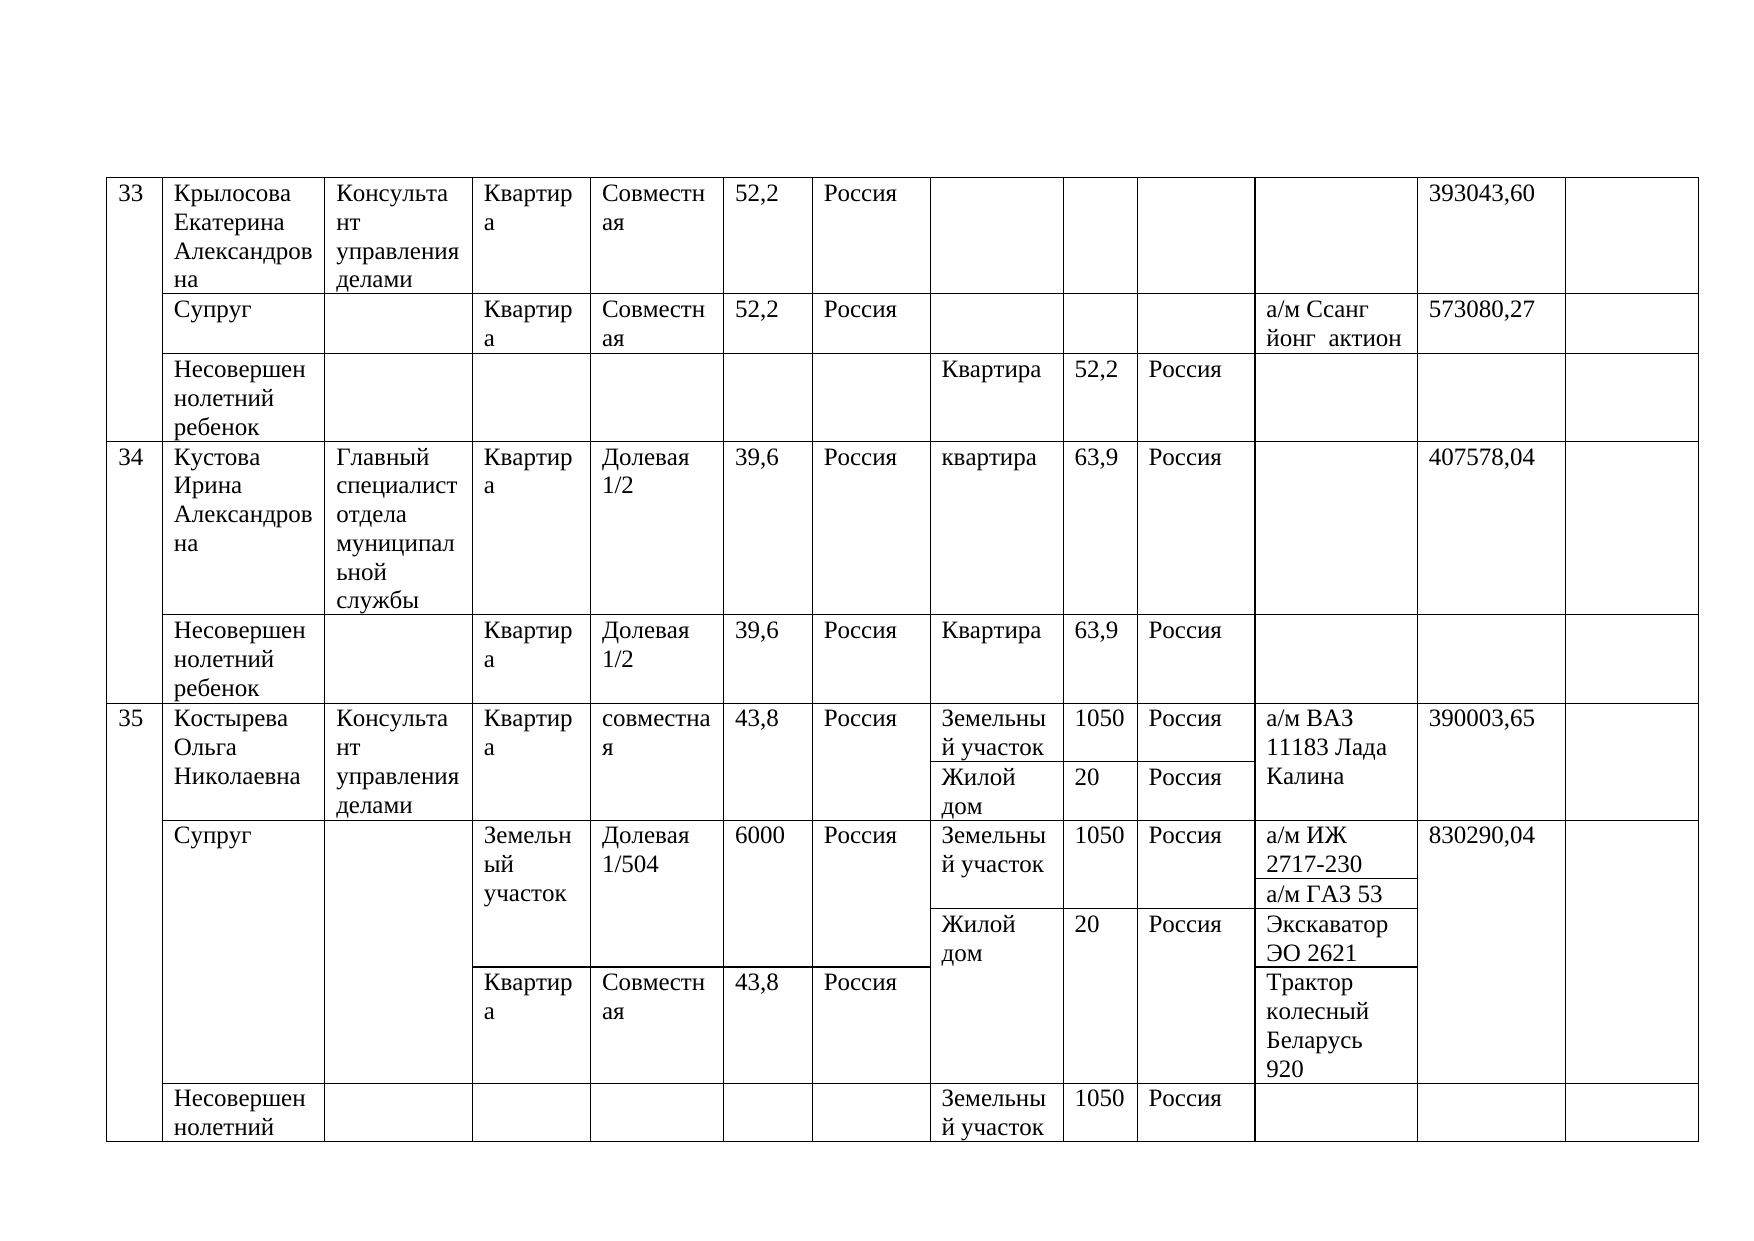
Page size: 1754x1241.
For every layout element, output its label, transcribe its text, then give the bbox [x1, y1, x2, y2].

table_cell Россия [1138, 354, 1254, 441]
table_cell Россия [1138, 762, 1254, 819]
table_cell 1050 [1064, 704, 1137, 761]
table_cell Квартира [473, 178, 590, 293]
table_cell а/м ВАЗ 11183 Лада Калина [1256, 704, 1417, 819]
table_cell 39,6 [724, 442, 812, 614]
table_cell Трактор колесный Беларусь 920 [1256, 968, 1417, 1082]
table_cell Долевая 1/2 [591, 615, 723, 702]
table_cell Россия [813, 178, 930, 293]
table_cell 407578,04 [1418, 442, 1565, 614]
table_cell [1256, 1084, 1417, 1141]
table_cell Россия [813, 704, 930, 819]
table_cell [325, 354, 472, 441]
table_cell [473, 1084, 590, 1141]
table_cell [163, 1084, 324, 1141]
table_cell Совместная [591, 294, 723, 353]
table_cell [325, 1084, 472, 1141]
table_cell 43,8 [724, 704, 812, 819]
table_cell [325, 294, 472, 353]
table_cell [1418, 615, 1565, 702]
table_cell [591, 354, 723, 441]
table_cell 20 [1064, 909, 1137, 1082]
table_cell а/м ГАЗ 53 [1256, 879, 1417, 908]
table_cell квартира [931, 442, 1063, 614]
table_cell Россия [1138, 615, 1254, 702]
table_cell 52,2 [724, 178, 812, 293]
table_cell Земельный участок [931, 704, 1063, 761]
table_cell Жилой дом [931, 762, 1063, 819]
table_cell [813, 1084, 930, 1141]
table_cell Жилой дом [931, 909, 1063, 1082]
table_cell 20 [1064, 762, 1137, 819]
table_cell а/м Ссанг йонг актион [1256, 294, 1417, 353]
table_cell [1064, 178, 1137, 293]
table_cell совместная [591, 704, 723, 819]
table_cell Россия [1138, 704, 1254, 761]
table_cell Квартира [473, 704, 590, 819]
table_cell Квартира [473, 968, 590, 1082]
table_cell 6000 [724, 821, 812, 966]
table_cell 63,9 [1064, 615, 1137, 702]
table_cell [1064, 294, 1137, 353]
table_cell [1418, 1084, 1565, 1141]
table_cell Экскаватор ЭО 2621 [1256, 909, 1417, 966]
table_cell Совместная [591, 178, 723, 293]
table_cell Консультант управления делами [325, 704, 472, 819]
table_cell 63,9 [1064, 442, 1137, 614]
table_cell 1050 [1064, 1084, 1137, 1141]
table_cell Супруг [163, 821, 324, 1082]
table_cell 35 [107, 704, 162, 1141]
table_cell 830290,04 [1418, 821, 1565, 1082]
table_cell [1256, 178, 1417, 293]
table_cell 573080,27 [1418, 294, 1565, 353]
table_cell [1566, 442, 1698, 614]
table_cell [1256, 442, 1417, 614]
table_cell [325, 821, 472, 1082]
table_cell [1566, 1084, 1698, 1141]
table_cell 34 [107, 442, 162, 702]
table_cell Россия [813, 968, 930, 1082]
table_cell Россия [1138, 821, 1254, 908]
table_cell Кустова Ирина Александровна [163, 442, 324, 614]
table_cell Квартира [931, 354, 1063, 441]
table_cell Супруг [163, 294, 324, 353]
table_cell Несовершеннолетний ребенок [163, 354, 324, 441]
table_cell [1256, 354, 1417, 441]
table_cell Консультант управления делами [325, 178, 472, 293]
table_cell 33 [107, 178, 162, 441]
table_cell Долевая 1/504 [591, 821, 723, 966]
table_cell Совместная [591, 968, 723, 1082]
table_cell [724, 1084, 812, 1141]
table_cell Россия [1138, 442, 1254, 614]
table_cell 52,2 [724, 294, 812, 353]
table_cell 390003,65 [1418, 704, 1565, 819]
table_cell [1566, 615, 1698, 702]
table_cell 39,6 [724, 615, 812, 702]
table_cell Россия [813, 615, 930, 702]
table_cell [1566, 821, 1698, 1082]
table_cell Россия [1138, 909, 1254, 1082]
table_cell 43,8 [724, 968, 812, 1082]
table_cell [1256, 615, 1417, 702]
table_cell [813, 354, 930, 441]
table_cell [1566, 704, 1698, 819]
table_cell [1566, 354, 1698, 441]
table_cell [931, 294, 1063, 353]
table_cell [325, 615, 472, 702]
table_cell [591, 1084, 723, 1141]
table_cell 393043,60 [1418, 178, 1565, 293]
table_cell Квартира [473, 615, 590, 702]
table_cell [1566, 294, 1698, 353]
table_cell 1050 [1064, 821, 1137, 908]
table_cell Россия [1138, 1084, 1254, 1141]
table_cell [724, 354, 812, 441]
table_cell Главный специалист отдела муниципальной службы [325, 442, 472, 614]
table_cell [1566, 178, 1698, 293]
table_cell Несовершеннолетний ребенок [163, 615, 324, 702]
table_cell а/м ИЖ 2717-230 [1256, 821, 1417, 878]
table_cell Земельный участок [473, 821, 590, 966]
table_cell Земельный участок [931, 1084, 1063, 1141]
table_cell Долевая 1/2 [591, 442, 723, 614]
table_cell Россия [813, 821, 930, 966]
table_cell 52,2 [1064, 354, 1137, 441]
table_cell Квартира [931, 615, 1063, 702]
table_cell Костырева Ольга Николаевна [163, 704, 324, 819]
table_cell Россия [813, 442, 930, 614]
table_cell [473, 354, 590, 441]
table_cell Квартира [473, 294, 590, 353]
table_cell [1138, 178, 1254, 293]
table_cell [931, 178, 1063, 293]
table_cell Россия [813, 294, 930, 353]
table_cell [1138, 294, 1254, 353]
table_cell Квартира [473, 442, 590, 614]
table_cell Земельный участок [931, 821, 1063, 908]
table_cell Крылосова Екатерина Александровна [163, 178, 324, 293]
table_cell [1418, 354, 1565, 441]
